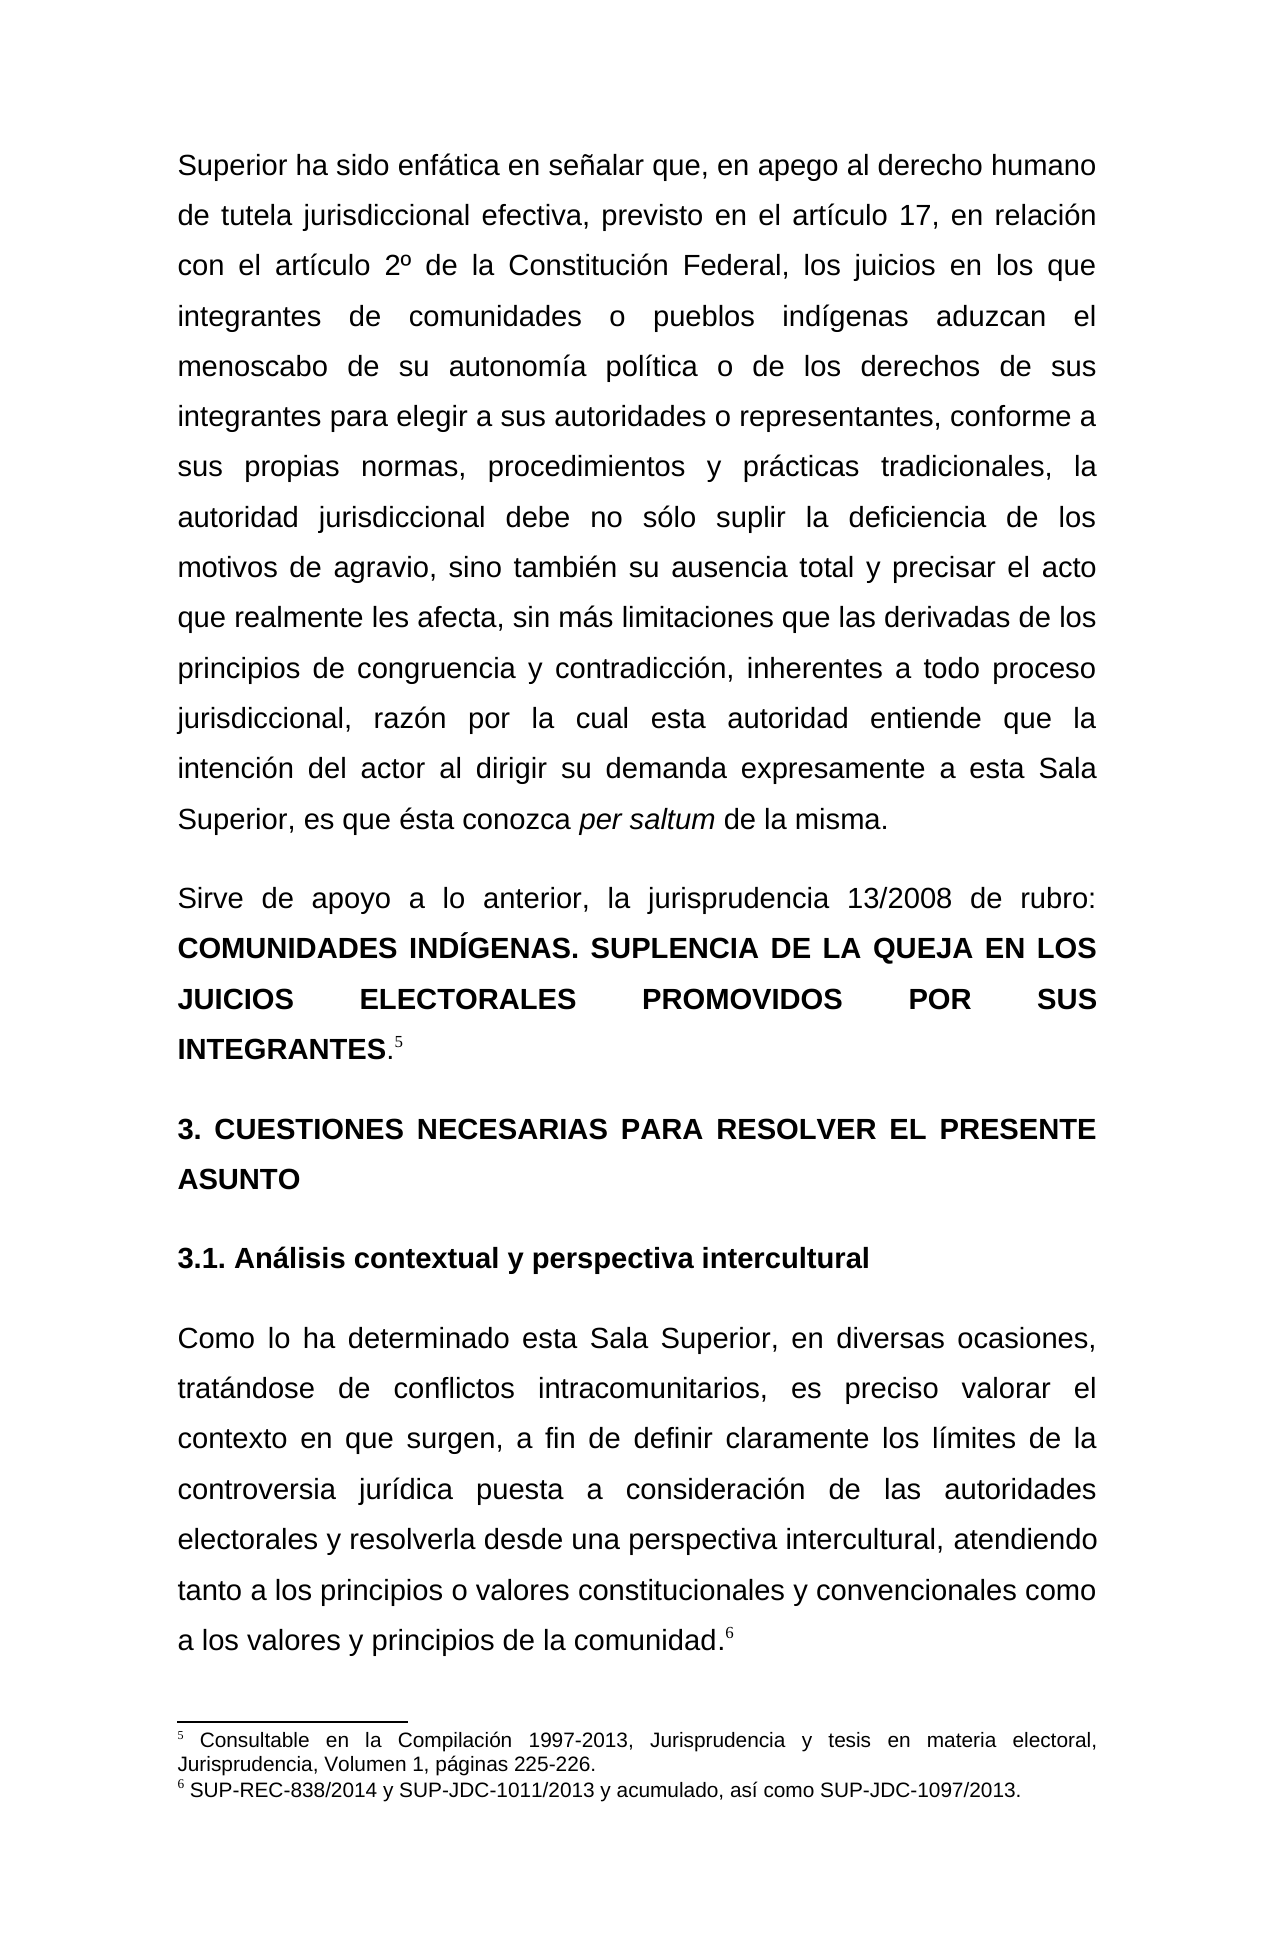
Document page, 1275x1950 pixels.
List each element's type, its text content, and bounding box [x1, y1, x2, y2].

text Como lo ha determinado esta Sala Superior, en diversas ocasiones, tratándose de conflictos intracomunitarios, es preciso valorar el contexto en que surgen, a fin de definir claramente los límites de la controversia jurídica puesta a consideración de las autoridades electorales y resolverla desde una perspectiva intercultural, atendiendo tanto a los principios o valores constitucionales y convencionales como a los valores y principios de la comunidad. [177, 1321, 1098, 1656]
text Sirve de apoyo a lo anterior, la jurisprudencia 13/2008 de rubro: COMUNIDADES INDÍGENAS. SUPLENCIA DE LA QUEJA EN LOS JUICIOS ELECTORALES PROMOVIDOS POR SUS INTEGRANTES. [177, 881, 1098, 1066]
text 3.1. Análisis contextual y perspectiva intercultural [177, 1241, 1098, 1275]
text 3. CUESTIONES NECESARIAS PARA RESOLVER EL PRESENTE ASUNTO [177, 1112, 1098, 1196]
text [177, 148, 1098, 835]
